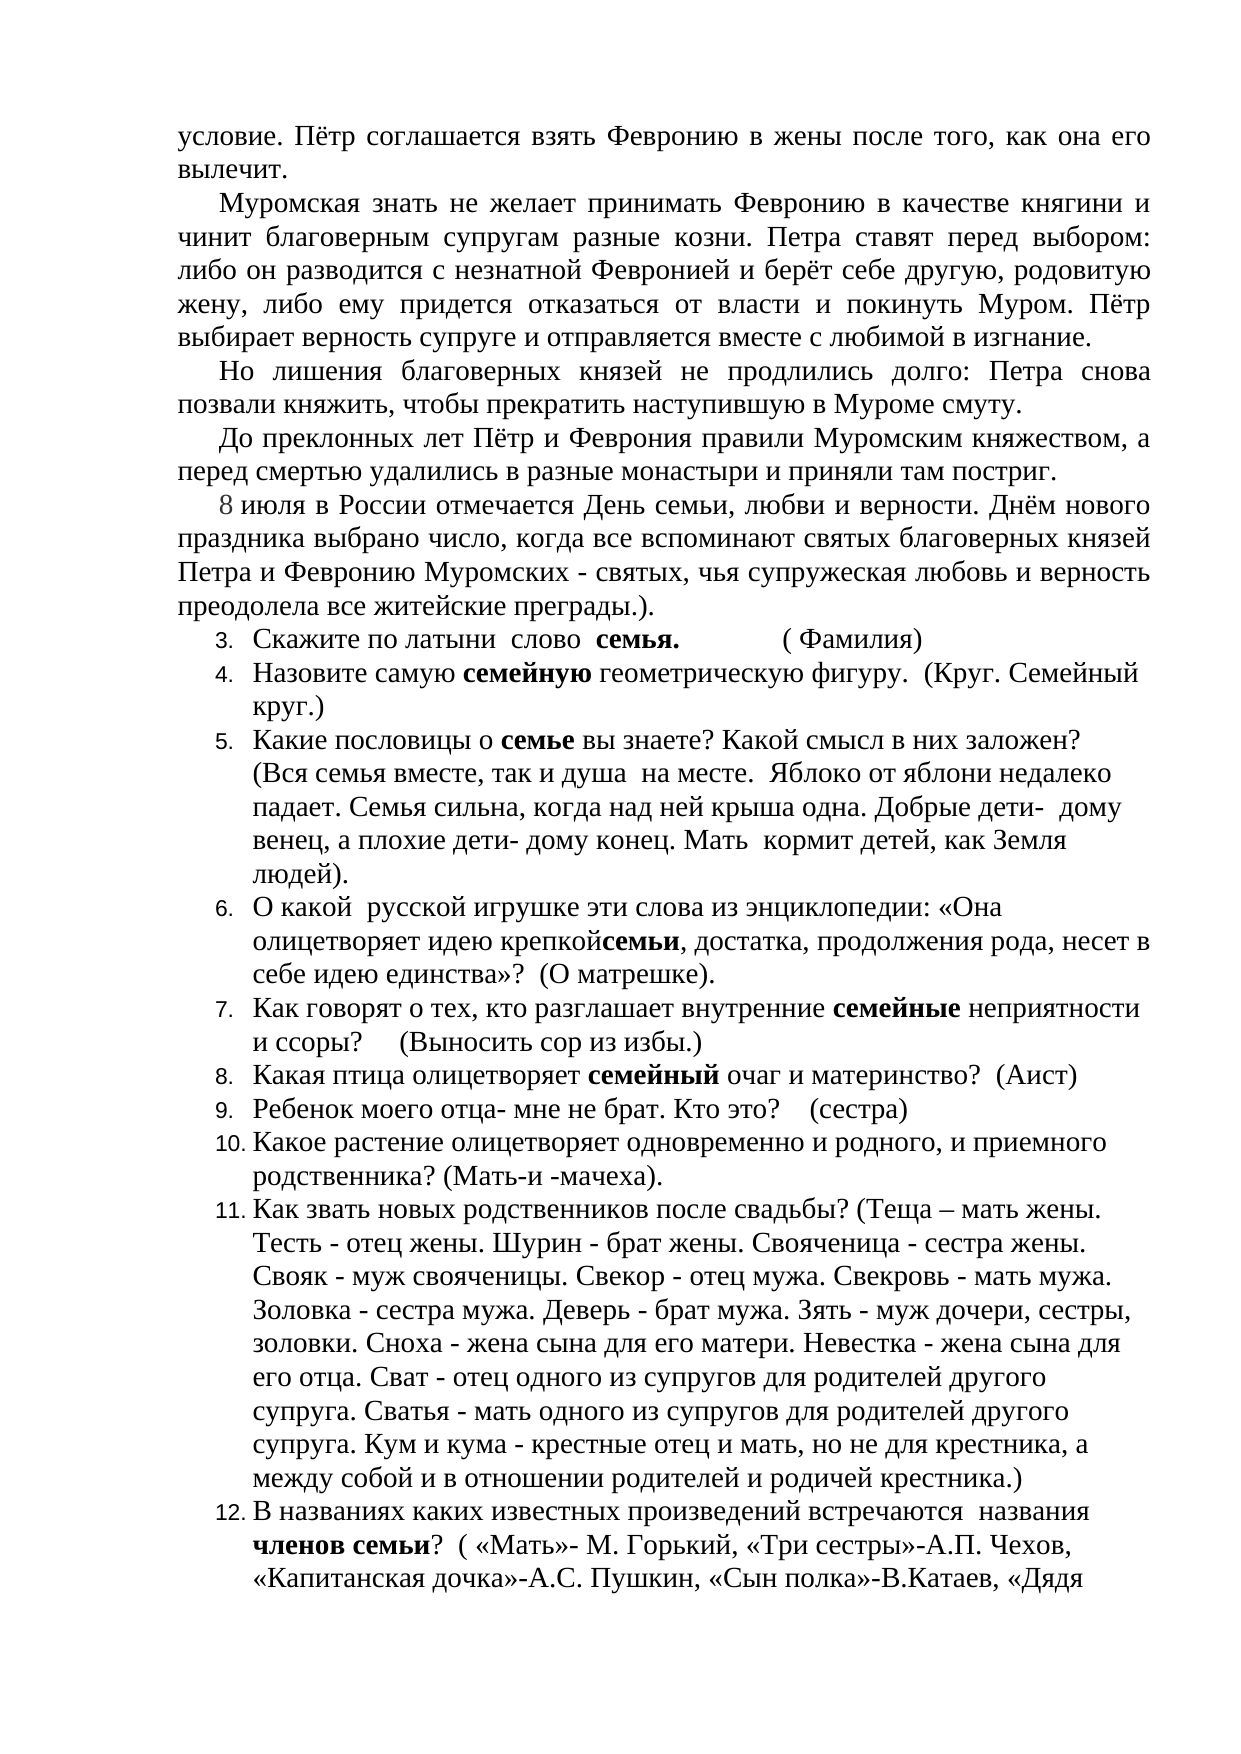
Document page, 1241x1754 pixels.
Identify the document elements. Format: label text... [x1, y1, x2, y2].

text 8 июля в России отмечается День семьи, любви и верности. Днём нового праздника выбрано число, когда все вспоминают святых благоверных князей Петра и Февронию Муромских - святых, чья супружеская любовь и верность преодолела все житейские преграды.). [177, 487, 1152, 621]
list Как говорят о тех, кто разглашает внутренние семейные неприятности и ссоры? (Выносить сор из избы.) [215, 990, 1152, 1057]
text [177, 118, 1152, 185]
list Какая птица олицетворяет семейный очаг и материнство? (Аист) [215, 1057, 1152, 1091]
list Ребенок моего отца- мне не брат. Кто это? (сестра) [215, 1091, 1152, 1124]
list О какой русской игрушке эти слова из энциклопедии: «Она олицетворяет идею крепкойсемьи, достатка, продолжения рода, несет в себе идею единства»? (О матрешке). [215, 889, 1152, 990]
text Муромская знать не желает принимать Февронию в качестве княгини и чинит благоверным супругам разные козни. Петра ставят перед выбором: либо он разводится с незнатной Февронией и берёт себе другую, родовитую жену, либо ему придется отказаться от власти и покинуть Муром. Пётр выбирает верность супруге и отправляется вместе с любимой в изгнание. [177, 185, 1152, 353]
list Какое растение олицетворяет одновременно и родного, и приемного родственника? (Мать-и -мачеха). [215, 1124, 1152, 1191]
list Скажите по латыни слово семья. ( Фамилия) [215, 621, 1152, 655]
text До преклонных лет Пётр и Феврония правили Муромским княжеством, а перед смертью удалились в разные монастыри и приняли там постриг. [177, 420, 1152, 487]
list Какие пословицы о семье вы знаете? Какой смысл в них заложен? (Вся семья вместе, так и душа на месте. Яблоко от яблони недалеко падает. Семья сильна, когда над ней крыша одна. Добрые дети- дому венец, а плохие дети- дому конец. Мать кормит детей, как Земля людей). [215, 722, 1152, 889]
text Но лишения благоверных князей не продлились долго: Петра снова позвали княжить, чтобы прекратить наступившую в Муроме смуту. [177, 353, 1152, 420]
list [215, 1493, 1152, 1594]
list Назовите самую семейную геометрическую фигуру. (Круг. Семейный круг.) [215, 655, 1152, 722]
list Как звать новых родственников после свадьбы? (Теща – мать жены. Тесть - отец жены. Шурин - брат жены. Свояченица - сестра жены. Свояк - муж свояченицы. Свекор - отец мужа. Свекровь - мать мужа. Золовка - сестра мужа. Деверь - брат мужа. Зять - муж дочери, сестры, золовки. Сноха - жена сына для его матери. Невестка - жена сына для его отца. Сват - отец одного из супругов для родителей другого супруга. Сватья - мать одного из супругов для родителей другого супруга. Кум и кума - крестные отец и мать, но не для крестника, а между собой и в отношении родителей и родичей крестника.) [215, 1191, 1152, 1493]
